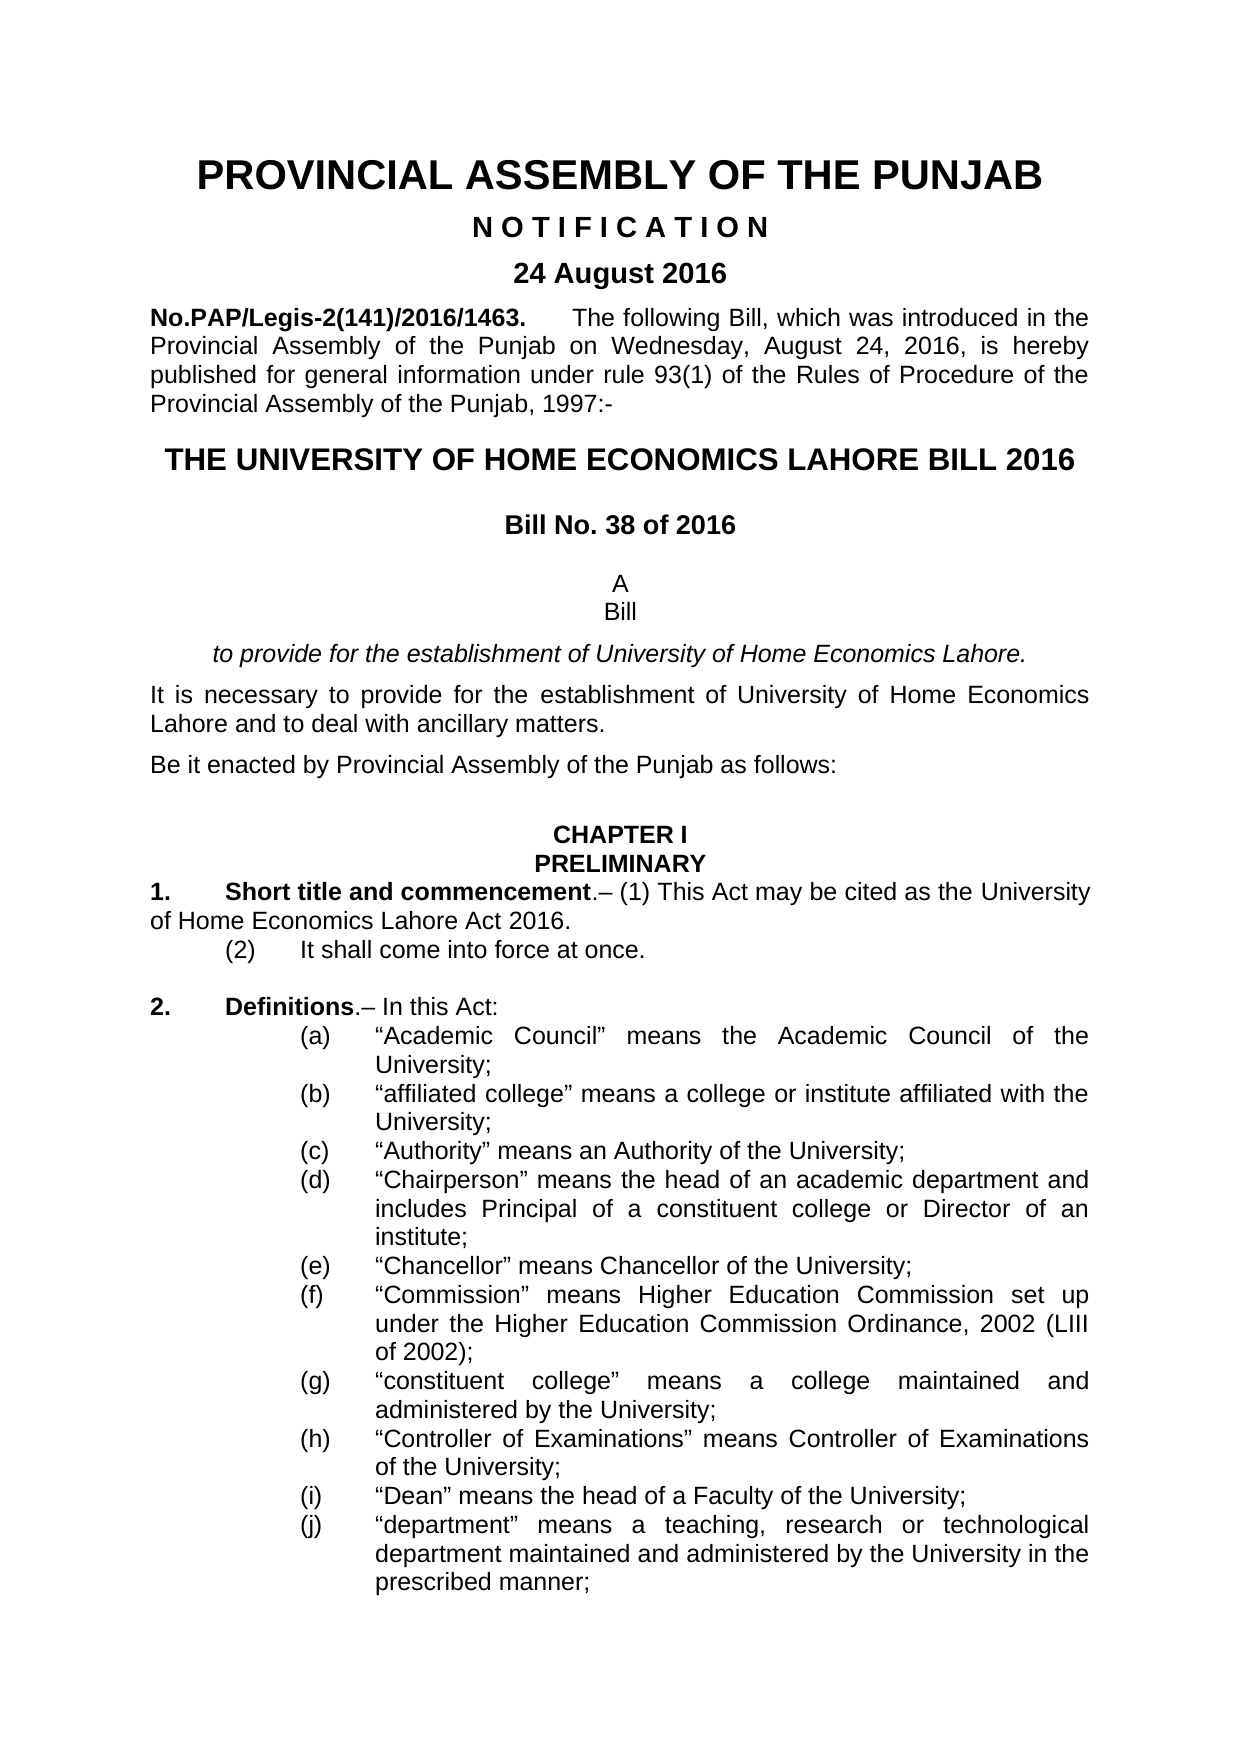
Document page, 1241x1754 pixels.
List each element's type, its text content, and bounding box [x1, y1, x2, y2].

text (i) “Dean” means the head of a Faculty of the University; [300, 1481, 1090, 1510]
text (b) “affiliated college” means a college or institute affiliated with the University; [300, 1079, 1090, 1136]
text It is necessary to provide for the establishment of University of Home Economics Lahore and to deal with ancillary matters. [150, 680, 1090, 737]
text (f) “Commission” means Higher Education Commission set up under the Higher Education Commission Ordinance, 2002 (LIII of 2002); [300, 1280, 1090, 1366]
text 24 August 2016 [150, 256, 1090, 290]
text (a) “Academic Council” means the Academic Council of the University; [300, 1021, 1090, 1079]
text (c) “Authority” means an Authority of the University; [300, 1136, 1090, 1165]
text Be it enacted by Provincial Assembly of the Punjab as follows: [150, 750, 1090, 779]
text THE UNIVERSITY OF HOME ECONOMICS LAHORE BILL 2016 [150, 441, 1090, 477]
text Bill No. 38 of 2016 [150, 509, 1090, 540]
text PRELIMINARY [150, 849, 1090, 877]
text N O T I F I C A T I O N [150, 210, 1090, 244]
text CHAPTER I [150, 820, 1090, 849]
text (e) “Chancellor” means Chancellor of the University; [300, 1251, 1090, 1280]
text No.PAP/Legis-2(141)/2016/1463. The following Bill, which was introduced in the Provincial Assembly of the Punjab on Wednesday, August 24, 2016, is hereby published for general information under rule 93(1) of the Rules of Procedure of the Provincial Assembly of the Punjab, 1997:- [150, 302, 1090, 417]
text 1. Short title and commencement.– (1) This Act may be cited as the University of Home Economics Lahore Act 2016. [150, 877, 1090, 935]
text (2) It shall come into force at once. [150, 935, 1090, 964]
text (h) “Controller of Examinations” means Controller of Examinations of the University; [300, 1424, 1090, 1481]
text PROVINCIAL ASSEMBLY OF THE PUNJAB [150, 150, 1090, 198]
text to provide for the establishment of University of Home Economics Lahore. [150, 639, 1090, 667]
text (j) “department” means a teaching, research or technological department maintained and administered by the University in the prescribed manner; [300, 1510, 1090, 1596]
text (d) “Chairperson” means the head of an academic department and includes Principal of a constituent college or Director of an institute; [300, 1165, 1090, 1251]
text Bill [150, 597, 1090, 626]
text (g) “constituent college” means a college maintained and administered by the University; [300, 1366, 1090, 1424]
text A [150, 569, 1090, 597]
text 2. Definitions.– In this Act: [150, 992, 1090, 1021]
